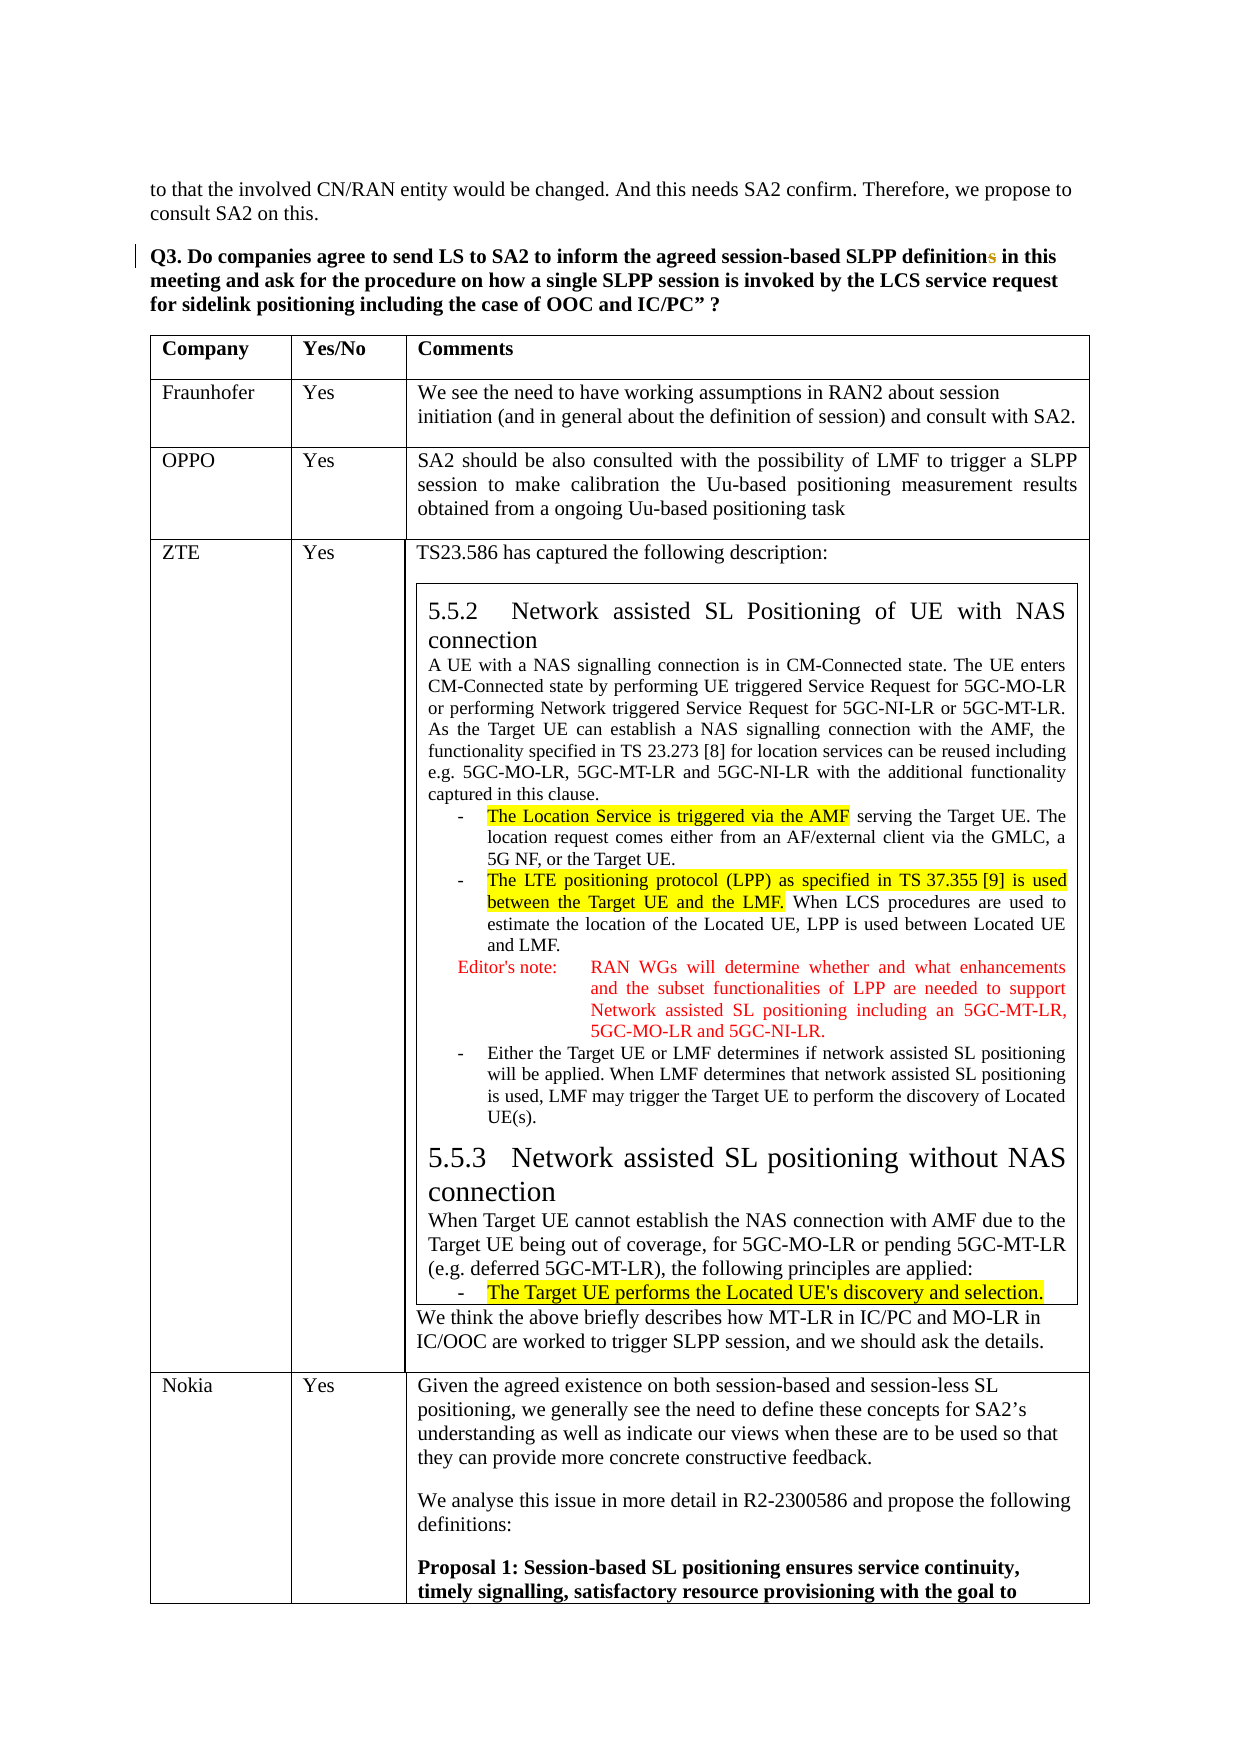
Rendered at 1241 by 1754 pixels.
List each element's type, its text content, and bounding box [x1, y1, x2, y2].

text Q3. Do companies agree to send LS to SA2 to inform the agreed session-based SLPP definition in this meeting and ask for the procedure on how a single SLPP session is invoked by the LCS service request for sidelink positioning including the case of OOC and IC/PC” ? [150, 244, 1090, 316]
table_cell Fraunhofer [151, 380, 291, 447]
table_cell Yes [292, 1373, 406, 1603]
table_cell OPPO [151, 448, 291, 539]
table_cell Nokia [151, 1373, 291, 1603]
table_cell ZTE [151, 540, 291, 1372]
table_header Comments [407, 336, 1089, 379]
table_cell SA2 should be also consulted with the possibility of LMF to trigger a SLPP session to make calibration the Uu-based positioning measurement results obtained from a ongoing Uu-based positioning task [407, 448, 1089, 539]
table_cell We see the need to have working assumptions in RAN2 about session initiation (and in general about the definition of session) and consult with SA2. [407, 380, 1089, 447]
table_cell TS23.586 has captured the following description: We think the above briefly describes how MT-LR in IC/PC and MO-LR in IC/OOC are worked to trigger SLPP session, and we should ask the details. [406, 540, 1089, 1372]
table_cell Yes [292, 448, 406, 539]
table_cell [407, 1373, 1089, 1603]
table_cell Yes [292, 380, 406, 447]
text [150, 177, 1090, 225]
table_cell Yes [292, 540, 404, 1372]
table_header Company [151, 336, 291, 379]
table_header Yes/No [292, 336, 406, 379]
